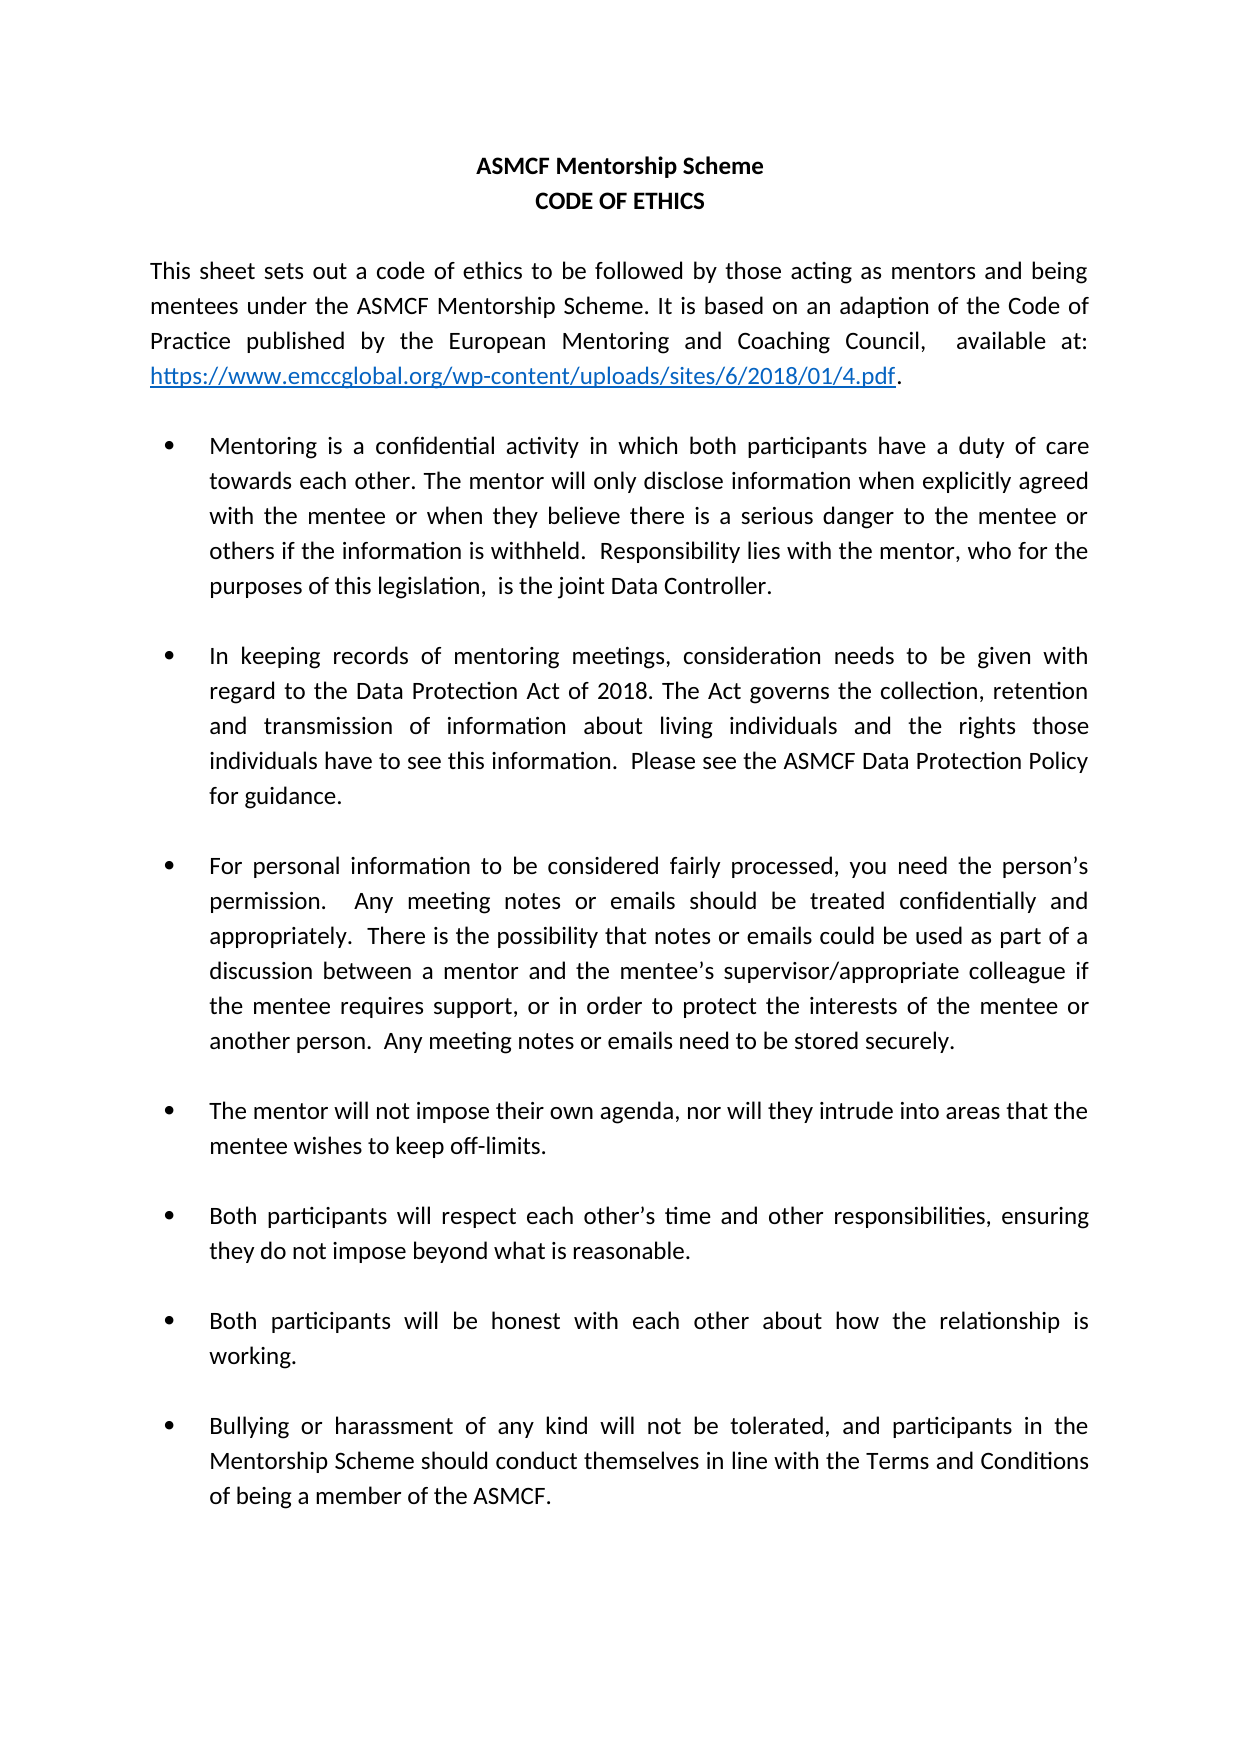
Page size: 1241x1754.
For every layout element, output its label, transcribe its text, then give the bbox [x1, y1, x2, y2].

text ASMCF Mentorship Scheme [150, 150, 1090, 181]
list Mentoring is a confidential activity in which both participants have a duty of care towards each other. The mentor will only disclose information when explicitly agreed with the mentee or when they believe there is a serious danger to the mentee or others if the information is withheld. Responsibility lies with the mentor, who for the purposes of this legislation, is the joint Data Controller. [165, 430, 1090, 601]
text CODE OF ETHICS [150, 185, 1090, 216]
list The mentor will not impose their own agenda, nor will they intrude into areas that the mentee wishes to keep off-limits. [165, 1095, 1090, 1161]
list Both participants will respect each other’s time and other responsibilities, ensuring they do not impose beyond what is reasonable. [165, 1200, 1090, 1266]
list For personal information to be considered fairly processed, you need the person’s permission. Any meeting notes or emails should be treated confidentially and appropriately. There is the possibility that notes or emails could be used as part of a discussion between a mentor and the mentee’s supervisor/appropriate colleague if the mentee requires support, or in order to protect the interests of the mentee or another person. Any meeting notes or emails need to be stored securely. [165, 850, 1090, 1056]
text This sheet sets out a code of ethics to be followed by those acting as mentors and being mentees under the ASMCF Mentorship Scheme. It is based on an adaption of the Code of Practice published by the European Mentoring and Coaching Council, available at: https://www.emccglobal.org/wp-content/uploads/sites/6/2018/01/4.pdf. [150, 255, 1090, 391]
list Bullying or harassment of any kind will not be tolerated, and participants in the Mentorship Scheme should conduct themselves in line with the Terms and Conditions of being a member of the ASMCF. [165, 1410, 1090, 1511]
list Both participants will be honest with each other about how the relationship is working. [165, 1305, 1090, 1371]
list In keeping records of mentoring meetings, consideration needs to be given with regard to the Data Protection Act of 2018. The Act governs the collection, retention and transmission of information about living individuals and the rights those individuals have to see this information. Please see the ASMCF Data Protection Policy for guidance. [165, 640, 1090, 811]
